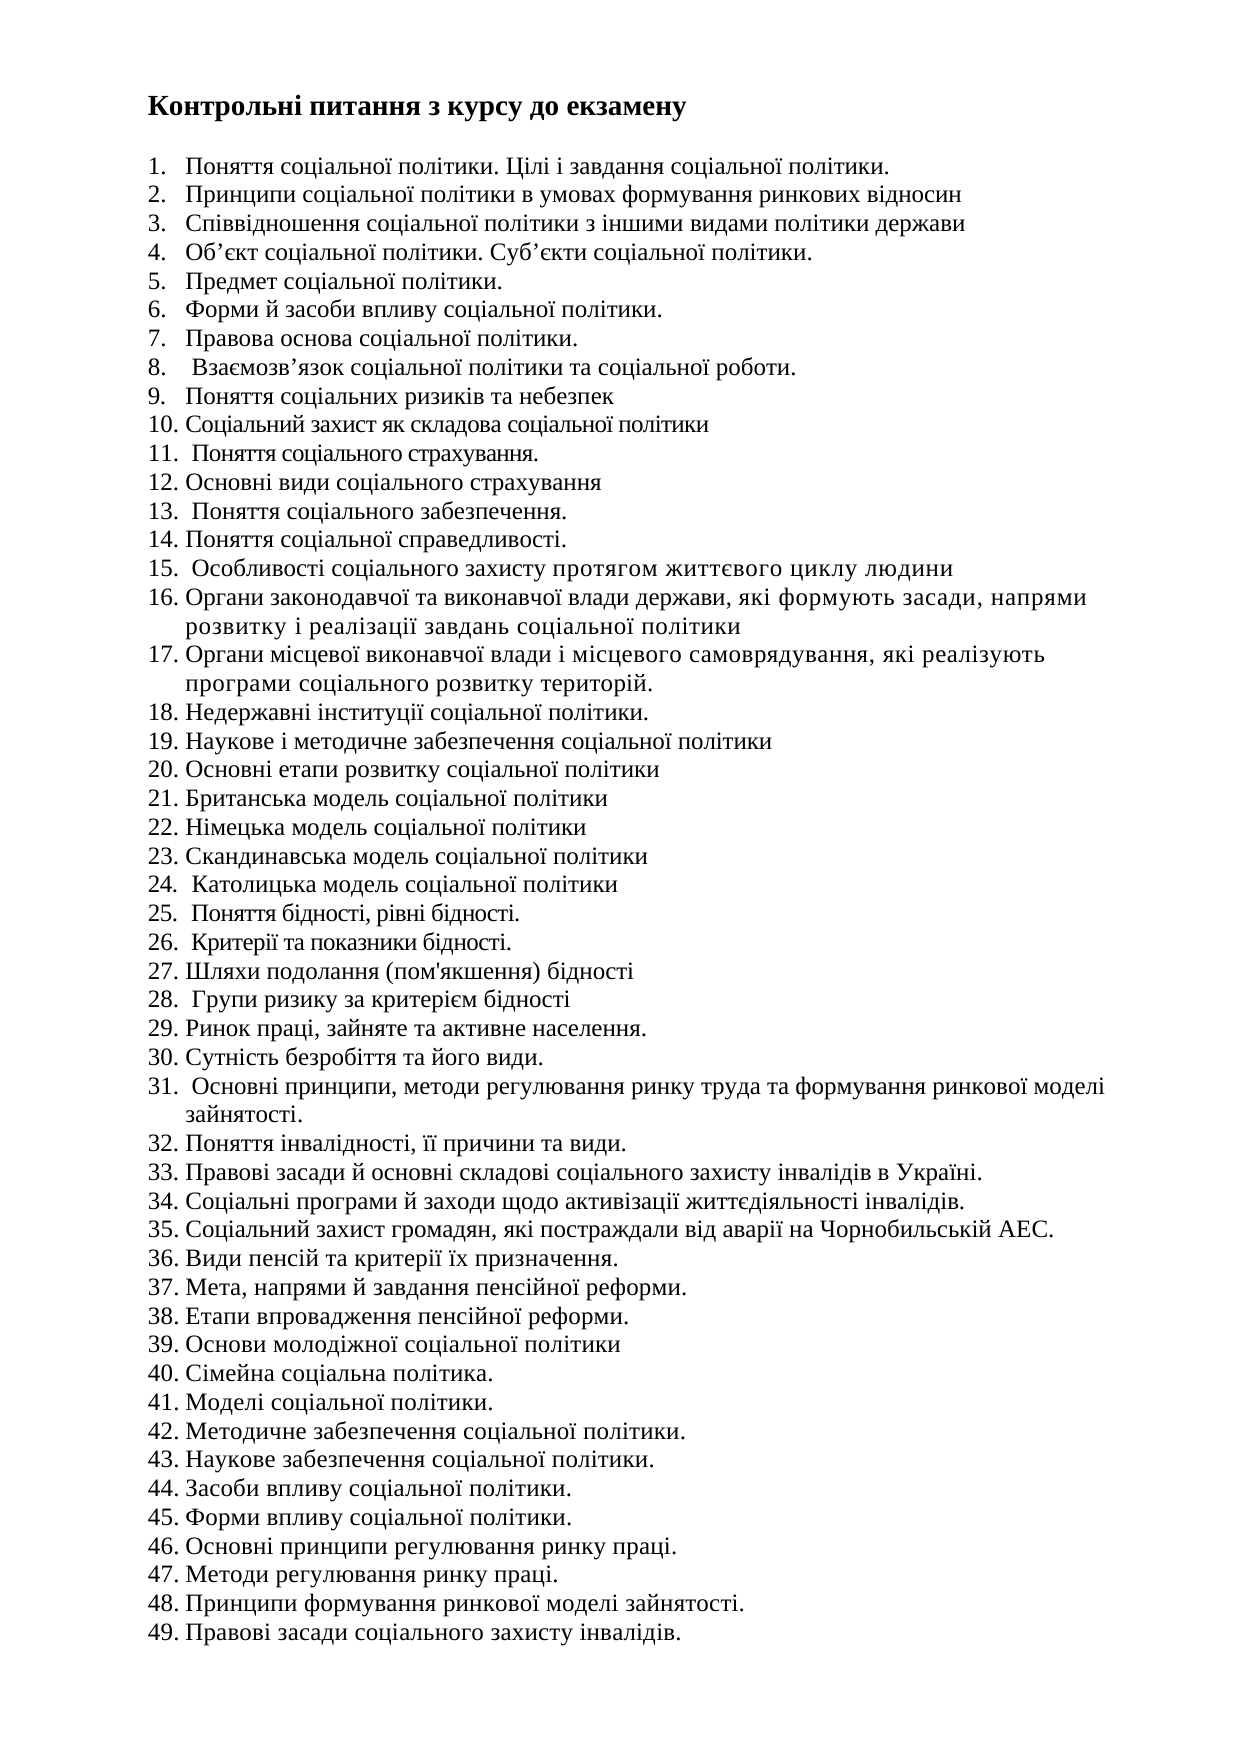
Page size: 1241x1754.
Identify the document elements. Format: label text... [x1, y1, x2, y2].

list Сімейна соціальна політика. [148, 1358, 1152, 1387]
list Правові засади соціального захисту інвалідів. [148, 1617, 1152, 1646]
list Поняття соціальних ризиків та небезпек [148, 381, 1152, 409]
list Соціальний захист як складова соціальної політики [148, 409, 1152, 438]
list Правова основа соціальної політики. [148, 323, 1152, 352]
list Органи законодавчої та виконавчої влади держави, які формують засади, напрями розвитку і реалізації завдань соціальної політики [148, 582, 1152, 639]
list Британська модель соціальної політики [148, 783, 1152, 812]
list Предмет соціальної політики. [148, 266, 1152, 294]
list Наукове і методичне забезпечення соціальної політики [148, 726, 1152, 754]
list Об’єкт соціальної політики. Суб’єкти соціальної політики. [148, 237, 1152, 266]
list Групи ризику за критерієм бідності [148, 984, 1152, 1013]
list Скандинавська модель соціальної політики [148, 841, 1152, 869]
list Принципи соціальної політики в умовах формування ринкових відносин [148, 179, 1152, 208]
list Поняття бідності, рівні бідності. [148, 898, 1152, 927]
list Недержавні інституції соціальної політики. [148, 697, 1152, 726]
list Поняття соціальної справедливості. [148, 524, 1152, 553]
list Методи регулювання ринку праці. [148, 1559, 1152, 1588]
list Засоби впливу соціальної політики. [148, 1473, 1152, 1502]
list Основні принципи, методи регулювання ринку труда та формування ринкової моделі зайнятості. [148, 1071, 1152, 1128]
list Поняття соціальної політики. Цілі і завдання соціальної політики. [148, 151, 1152, 179]
list Правові засади й основні складові соціального захисту інвалідів в Україні. [148, 1157, 1152, 1186]
list Форми й засоби впливу соціальної політики. [148, 294, 1152, 323]
list Основні етапи розвитку соціальної політики [148, 754, 1152, 783]
list Основи молодіжної соціальної політики [148, 1329, 1152, 1358]
list Основні види соціального страхування [148, 467, 1149, 496]
list Принципи формування ринкової моделі зайнятості. [148, 1588, 1152, 1617]
list Поняття інвалідності, її причини та види. [148, 1128, 1152, 1157]
list Моделі соціальної політики. [148, 1387, 1152, 1416]
list Мета, напрями й завдання пенсійної реформи. [148, 1272, 1152, 1301]
list Співвідношення соціальної політики з іншими видами політики держави [148, 208, 1152, 237]
list Соціальний захист громадян, які постраждали від аварії на Чорнобильській АЕС. [148, 1214, 1152, 1243]
list Основні принципи регулювання ринку праці. [148, 1531, 1152, 1559]
list Поняття соціального страхування. [148, 438, 1149, 467]
list Шляхи подолання (пом'якшення) бідності [148, 956, 1152, 984]
list Сутність безробіття та його види. [148, 1042, 1152, 1071]
list Взаємозв’язок соціальної політики та соціальної роботи. [148, 352, 1152, 381]
list Поняття соціального забезпечення. [148, 496, 1152, 524]
list Види пенсій та критерії їх призначення. [148, 1243, 1152, 1272]
list Форми впливу соціальної політики. [148, 1502, 1152, 1531]
list Критерії та показники бідності. [148, 927, 1152, 956]
list Органи місцевої виконавчої влади і місцевого самоврядування, які реалізують програми соціального розвитку територій. [148, 639, 1152, 697]
list Етапи впровадження пенсійної реформи. [148, 1301, 1152, 1329]
list Наукове забезпечення соціальної політики. [148, 1444, 1152, 1473]
list Ринок праці, зайняте та активне населення. [148, 1013, 1152, 1042]
list Особливості соціального захисту протягом життєвого циклу людини [148, 553, 1152, 582]
text Контрольні питання з курсу до екзамену [148, 88, 1152, 122]
list Католицька модель соціальної політики [148, 869, 1152, 898]
list Соціальні програми й заходи щодо активізації життєдіяльності інвалідів. [148, 1186, 1152, 1214]
list Німецька модель соціальної політики [148, 812, 1152, 841]
list Методичне забезпечення соціальної політики. [148, 1416, 1152, 1444]
